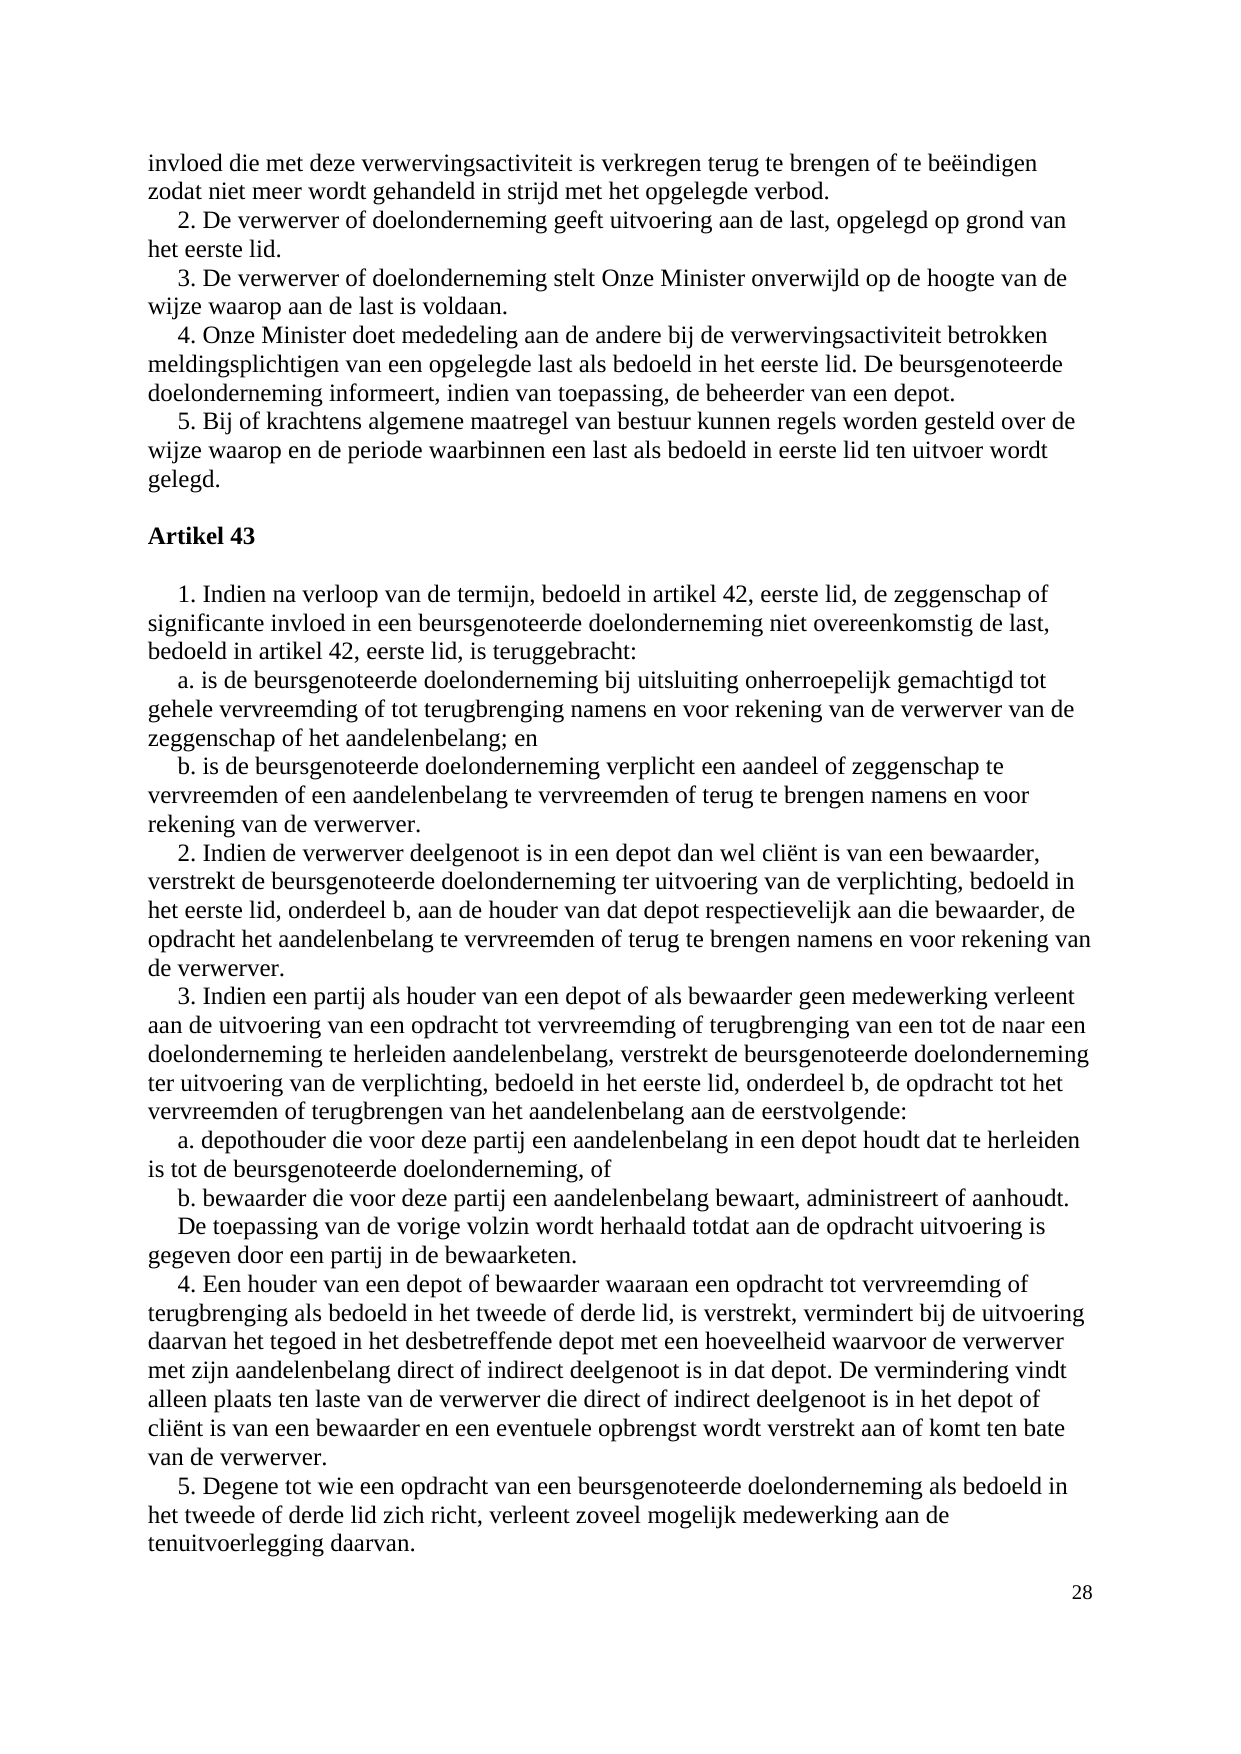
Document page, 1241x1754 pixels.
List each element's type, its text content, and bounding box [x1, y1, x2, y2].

text 4. Een houder van een depot of bewaarder waaraan een opdracht tot vervreemding of terugbrenging als bedoeld in het tweede of derde lid, is verstrekt, vermindert bij de uitvoering daarvan het tegoed in het desbetreffende depot met een hoeveelheid waarvoor de verwerver met zijn aandelenbelang direct of indirect deelgenoot is in dat depot. De vermindering vindt alleen plaats ten laste van de verwerver die direct of indirect deelgenoot is in het depot of cliënt is van een bewaarder en een eventuele opbrengst wordt verstrekt aan of komt ten bate van de verwerver. [148, 1269, 1092, 1471]
text b. is de beursgenoteerde doelonderneming verplicht een aandeel of zeggenschap te vervreemden of een aandelenbelang te vervreemden of terug te brengen namens en voor rekening van de verwerver. [148, 751, 1092, 838]
text a. depothouder die voor deze partij een aandelenbelang in een depot houdt dat te herleiden is tot de beursgenoteerde doelonderneming, of [148, 1125, 1092, 1183]
text 4. Onze Minister doet mededeling aan de andere bij de verwervingsactiviteit betrokken meldingsplichtigen van een opgelegde last als bedoeld in het eerste lid. De beursgenoteerde doelonderneming informeert, indien van toepassing, de beheerder van een depot. [148, 320, 1092, 406]
text 1. Indien na verloop van de termijn, bedoeld in artikel 42, eerste lid, de zeggenschap of significante invloed in een beursgenoteerde doelonderneming niet overeenkomstig de last, bedoeld in artikel 42, eerste lid, is teruggebracht: [148, 579, 1092, 665]
text 3. De verwerver of doelonderneming stelt Onze Minister onverwijld op de hoogte van de wijze waarop aan de last is voldaan. [148, 263, 1092, 320]
text 5. Degene tot wie een opdracht van een beursgenoteerde doelonderneming als bedoeld in het tweede of derde lid zich richt, verleent zoveel mogelijk medewerking aan de tenuitvoerlegging daarvan. [148, 1471, 1092, 1557]
text 5. Bij of krachtens algemene maatregel van bestuur kunnen regels worden gesteld over de wijze waarop en de periode waarbinnen een last als bedoeld in eerste lid ten uitvoer wordt gelegd. [148, 406, 1092, 493]
text De toepassing van de vorige volzin wordt herhaald totdat aan de opdracht uitvoering is gegeven door een partij in de bewaarketen. [148, 1211, 1092, 1269]
text 3. Indien een partij als houder van een depot of als bewaarder geen medewerking verleent aan de uitvoering van een opdracht tot vervreemding of terugbrenging van een tot de naar een doelonderneming te herleiden aandelenbelang, verstrekt de beursgenoteerde doelonderneming ter uitvoering van de verplichting, bedoeld in het eerste lid, onderdeel b, de opdracht tot het vervreemden of terugbrengen van het aandelenbelang aan de eerstvolgende: [148, 981, 1092, 1125]
text Artikel 43 [148, 521, 1092, 550]
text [148, 148, 1092, 205]
text b. bewaarder die voor deze partij een aandelenbelang bewaart, administreert of aanhoudt. [148, 1183, 1092, 1211]
text a. is de beursgenoteerde doelonderneming bij uitsluiting onherroepelijk gemachtigd tot gehele vervreemding of tot terugbrenging namens en voor rekening van de verwerver van de zeggenschap of het aandelenbelang; en [148, 665, 1092, 751]
text 2. Indien de verwerver deelgenoot is in een depot dan wel cliënt is van een bewaarder, verstrekt de beursgenoteerde doelonderneming ter uitvoering van de verplichting, bedoeld in het eerste lid, onderdeel b, aan de houder van dat depot respectievelijk aan die bewaarder, de opdracht het aandelenbelang te vervreemden of terug te brengen namens en voor rekening van de verwerver. [148, 838, 1092, 981]
text 2. De verwerver of doelonderneming geeft uitvoering aan de last, opgelegd op grond van het eerste lid. [148, 205, 1092, 263]
